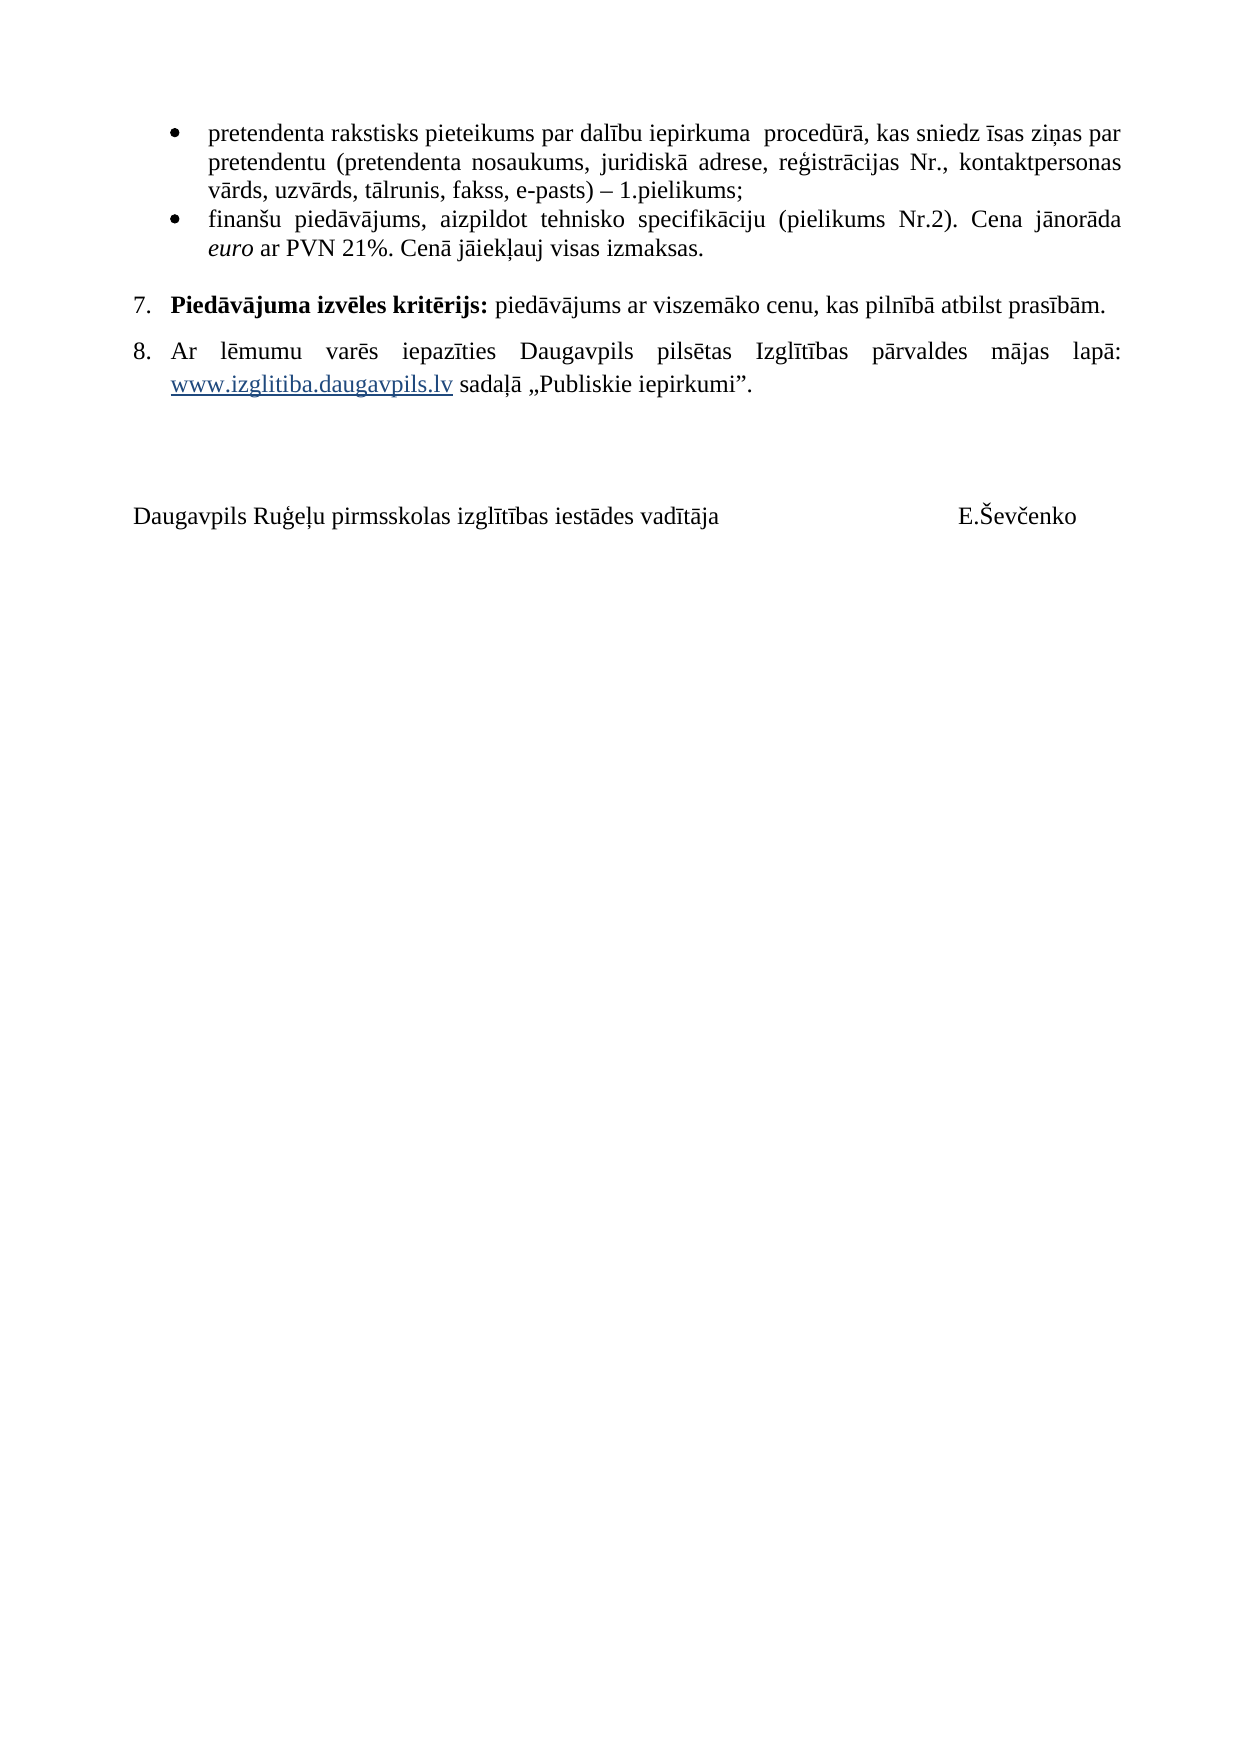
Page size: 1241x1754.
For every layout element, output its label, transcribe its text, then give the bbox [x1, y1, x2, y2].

list finanšu piedāvājums, aizpildot tehnisko specifikāciju (pielikums Nr.2). Cena jānorāda euro ar PVN 21%. Cenā jāiekļauj visas izmaksas. [170, 204, 1122, 262]
list Ar lēmumu varēs iepazīties Daugavpils pilsētas Izglītības pārvaldes mājas lapā: www.izglitiba.daugavpils.lv sadaļā „Publiskie iepirkumi”. [133, 336, 1122, 398]
list Piedāvājuma izvēles kritērijs: piedāvājums ar viszemāko cenu, kas pilnībā atbilst prasībām. [133, 291, 1122, 319]
text Daugavpils Ruģeļu pirmsskolas izglītības iestādes vadītāja E.Ševčenko [133, 501, 1122, 530]
list pretendenta rakstisks pieteikums par dalību iepirkuma procedūrā, kas sniedz īsas ziņas par pretendentu (pretendenta nosaukums, juridiskā adrese, reģistrācijas Nr., kontaktpersonas vārds, uzvārds, tālrunis, fakss, e-pasts) – 1.pielikums; [170, 118, 1122, 204]
